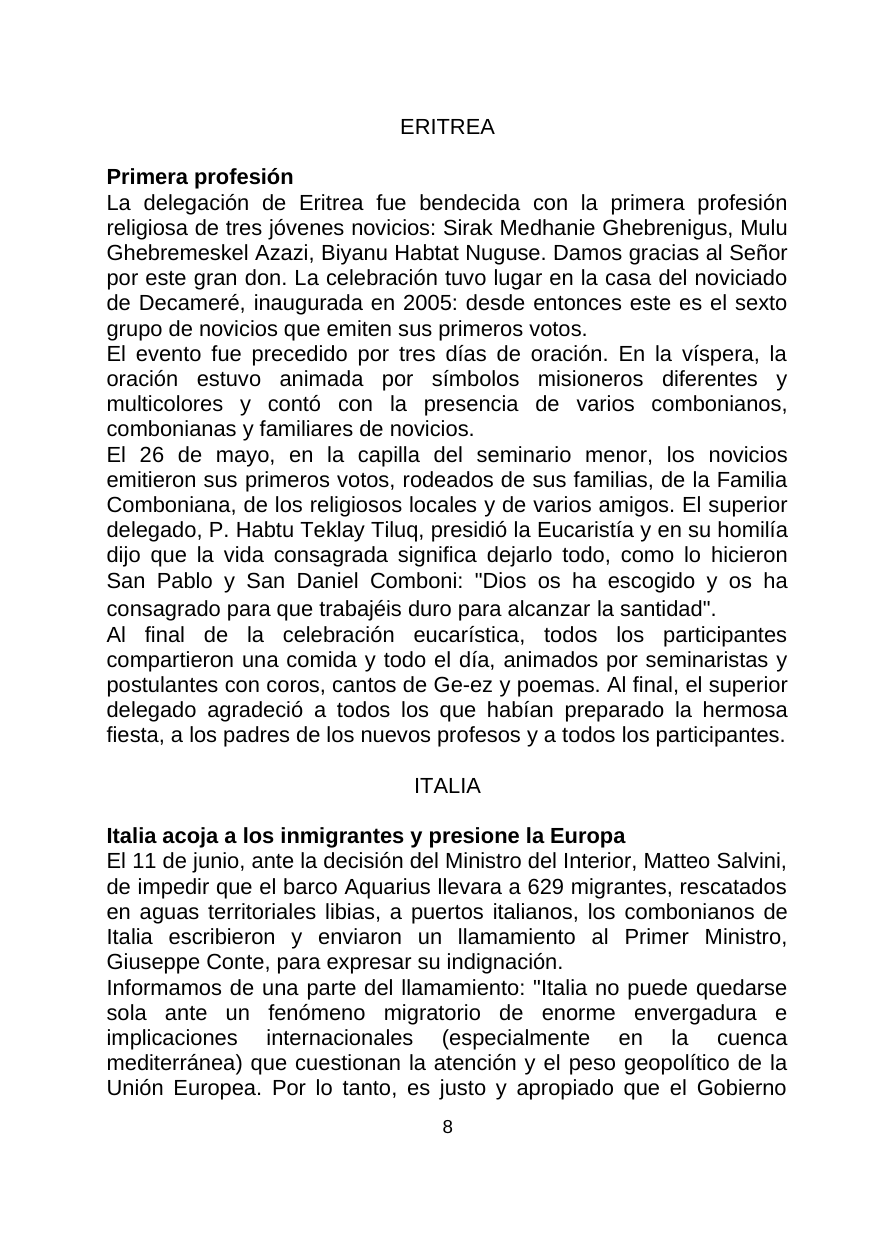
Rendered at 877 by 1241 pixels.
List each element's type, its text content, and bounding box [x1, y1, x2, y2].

text El evento fue precedido por tres días de oración. En la víspera, la oración estuvo animada por símbolos misioneros diferentes y multicolores y contó con la presencia de varios combonianos, combonianas y familiares de novicios. [106, 341, 788, 442]
text ITALIA [106, 773, 788, 798]
text Italia acoja a los inmigrantes y presione la Europa [106, 823, 788, 848]
text El 26 de mayo, en la capilla del seminario menor, los novicios emitieron sus primeros votos, rodeados de sus familias, de la Familia Comboniana, de los religiosos locales y de varios amigos. El superior delegado, P. Habtu Teklay Tiluq, presidió la Eucaristía y en su homilía dijo que la vida consagrada significa dejarlo todo, como lo hicieron San Pablo y San Daniel Comboni: "Dios os ha escogido y os ha consagrado para que trabajéis duro para alcanzar la santidad". [106, 442, 788, 622]
text ERITREA [106, 114, 788, 139]
text La delegación de Eritrea fue bendecida con la primera profesión religiosa de tres jóvenes novicios: Sirak Medhanie Ghebrenigus, Mulu Ghebremeskel Azazi, Biyanu Habtat Nuguse. Damos gracias al Señor por este gran don. La celebración tuvo lugar en la casa del noviciado de Decameré, inaugurada en 2005: desde entonces este es el sexto grupo de novicios que emiten sus primeros votos. [106, 189, 788, 341]
text El 11 de junio, ante la decisión del Ministro del Interior, Matteo Salvini, de impedir que el barco Aquarius llevara a 629 migrantes, rescatados en aguas territoriales libias, a puertos italianos, los combonianos de Italia escribieron y enviaron un llamamiento al Primer Ministro, Giuseppe Conte, para expresar su indignación. [106, 848, 788, 974]
text Al final de la celebración eucarística, todos los participantes compartieron una comida y todo el día, animados por seminaristas y postulantes con coros, cantos de Ge-ez y poemas. Al final, el superior delegado agradeció a todos los que habían preparado la hermosa fiesta, a los padres de los nuevos profesos y a todos los participantes. [106, 622, 788, 748]
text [106, 974, 788, 1101]
text Primera profesión [106, 164, 788, 189]
